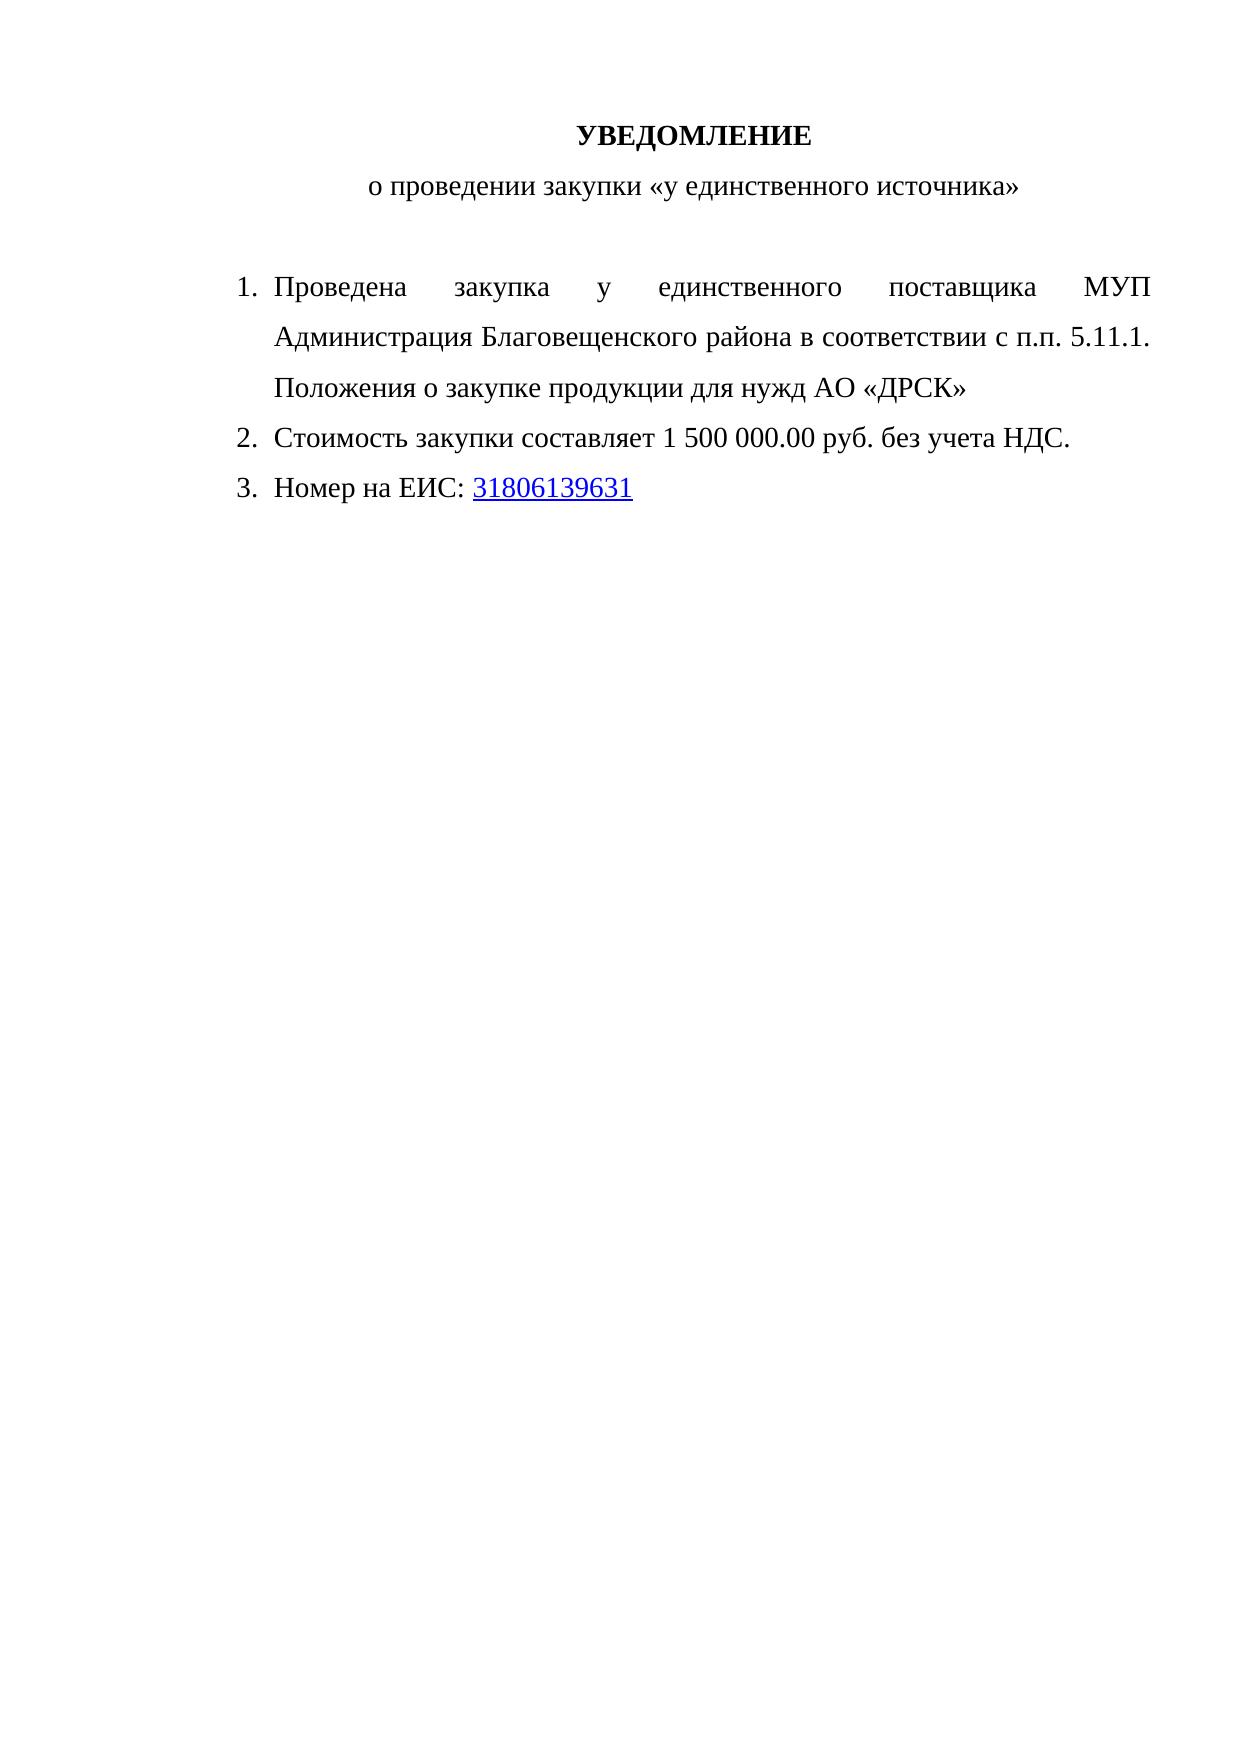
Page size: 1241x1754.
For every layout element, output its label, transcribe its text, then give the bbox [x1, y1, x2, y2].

text о проведении закупки «у единственного источника» [177, 168, 1152, 202]
list Стоимость закупки составляет 1 500 000.00 руб. без учета НДС. [236, 420, 1152, 453]
list Проведена закупка у единственного поставщика МУП Администрация Благовещенского района в соответствии с п.п. 5.11.1. Положения о закупке продукции для нужд АО «ДРСК» [236, 269, 1152, 403]
text УВЕДОМЛЕНИЕ [177, 118, 1152, 152]
list Номер на ЕИС: 31806139631 [236, 470, 1152, 504]
